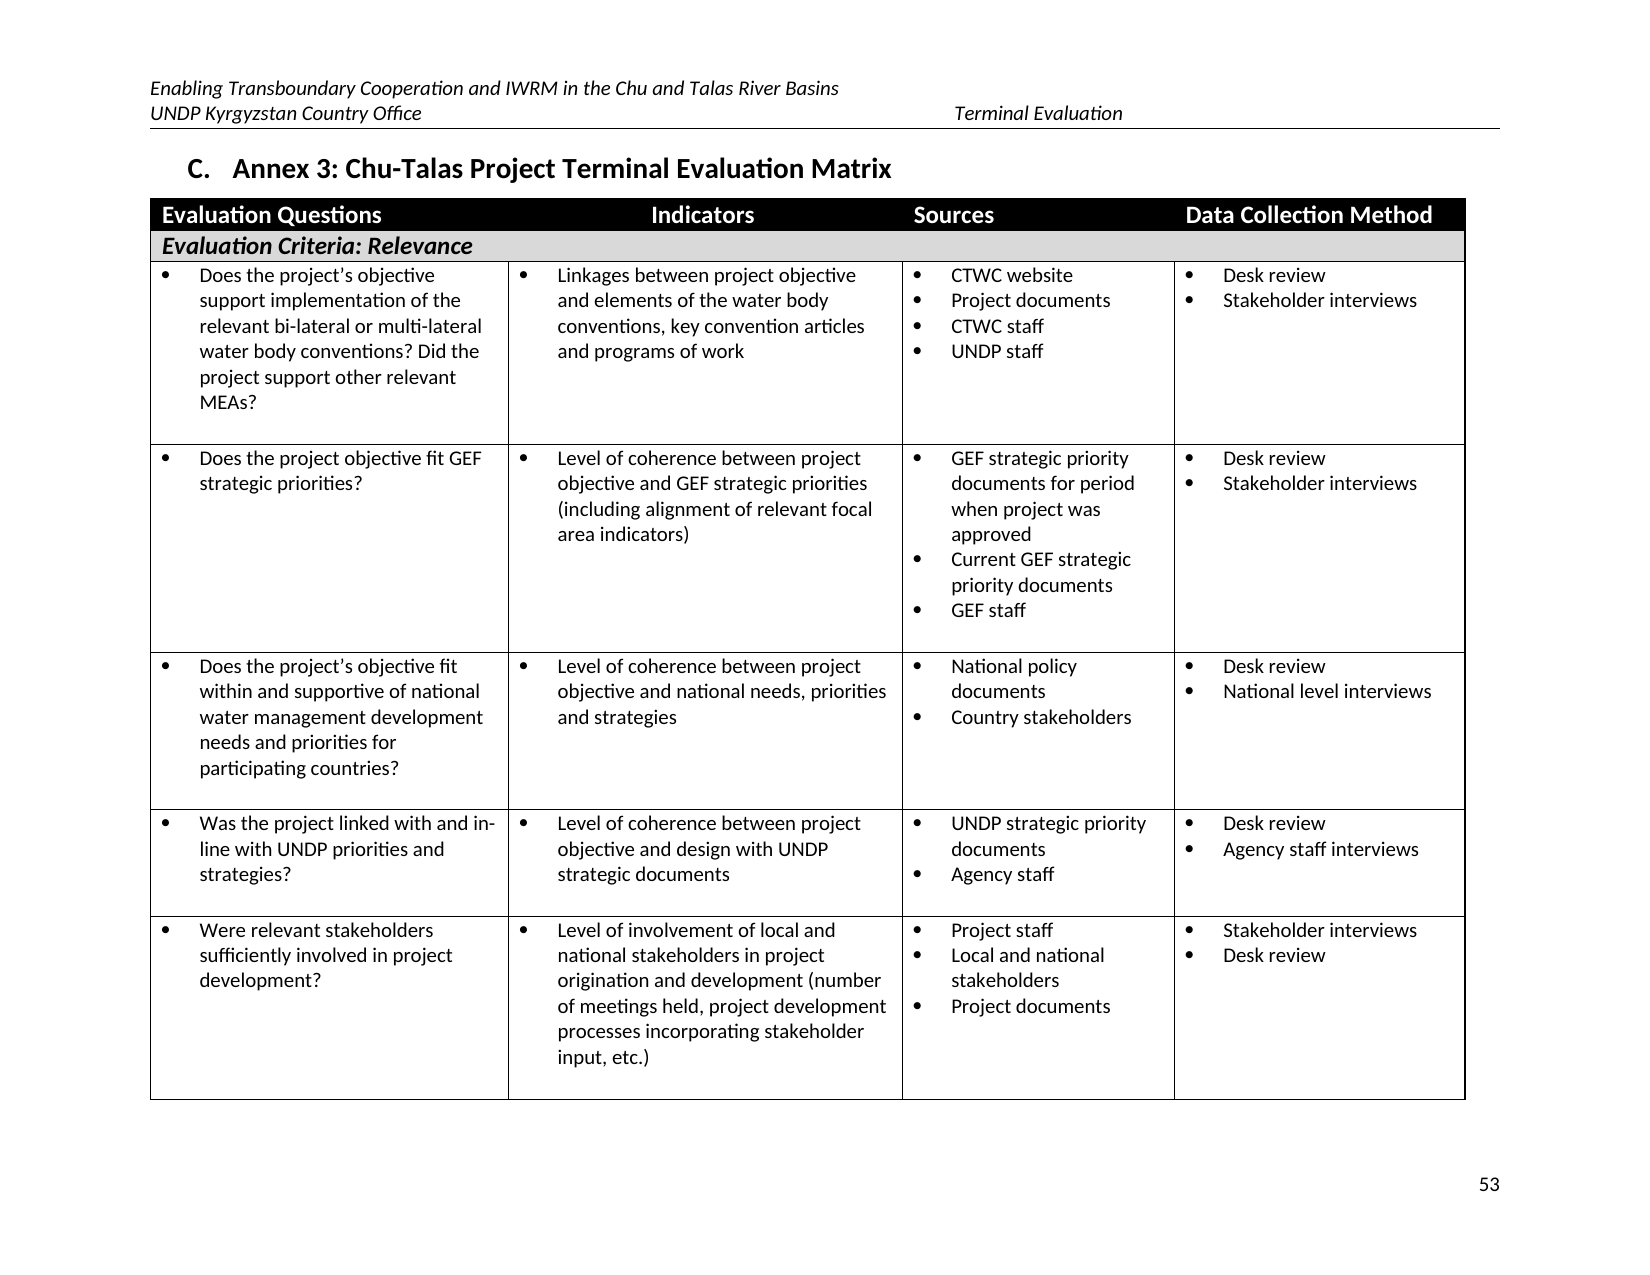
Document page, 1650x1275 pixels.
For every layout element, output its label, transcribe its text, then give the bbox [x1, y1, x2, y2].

table_cell Level of involvement of local and national stakeholders in project origination and development (number of meetings held, project development processes incorporating stakeholder input, etc.) [509, 917, 902, 1098]
table_cell CTWC website Project documents CTWC staff UNDP staff [903, 262, 1174, 444]
table_cell Desk review Agency staff interviews [1175, 810, 1464, 916]
table_cell Evaluation Criteria: Relevance [151, 231, 1464, 261]
table_header Evaluation Questions [151, 199, 639, 230]
table_cell Does the project objective fit GEF strategic priorities? [151, 445, 508, 652]
table_cell Level of coherence between project objective and GEF strategic priorities (including alignment of relevant focal area indicators) [509, 445, 902, 652]
table_cell Stakeholder interviews Desk review [1175, 917, 1464, 1098]
table_cell Desk review Stakeholder interviews [1175, 262, 1464, 444]
table_header Data Collection Method [1175, 199, 1464, 230]
table_cell National policy documents Country stakeholders [903, 653, 1174, 809]
table_header Indicators [640, 199, 902, 230]
table_header Sources [903, 199, 1174, 230]
table_cell Linkages between project objective and elements of the water body conventions, key convention articles and programs of work [509, 262, 902, 444]
table_cell Level of coherence between project objective and national needs, priorities and strategies [509, 653, 902, 809]
table_cell Was the project linked with and in-line with UNDP priorities and strategies? [151, 810, 508, 916]
table_cell Project staff Local and national stakeholders Project documents [903, 917, 1174, 1098]
table_cell Desk review National level interviews [1175, 653, 1464, 809]
table_cell Does the project’s objective support implementation of the relevant bi-lateral or multi-lateral water body conventions? Did the project support other relevant MEAs? [151, 262, 508, 444]
table_cell Desk review Stakeholder interviews [1175, 445, 1464, 652]
subtitle Annex 3: Chu-Talas Project Terminal Evaluation Matrix [187, 150, 1500, 186]
table_cell Were relevant stakeholders sufficiently involved in project development? [151, 917, 508, 1098]
table_cell Level of coherence between project objective and design with UNDP strategic documents [509, 810, 902, 916]
table_cell GEF strategic priority documents for period when project was approved Current GEF strategic priority documents GEF staff [903, 445, 1174, 652]
table_cell Does the project’s objective fit within and supportive of national water management development needs and priorities for participating countries? [151, 653, 508, 809]
table_cell UNDP strategic priority documents Agency staff [903, 810, 1174, 916]
